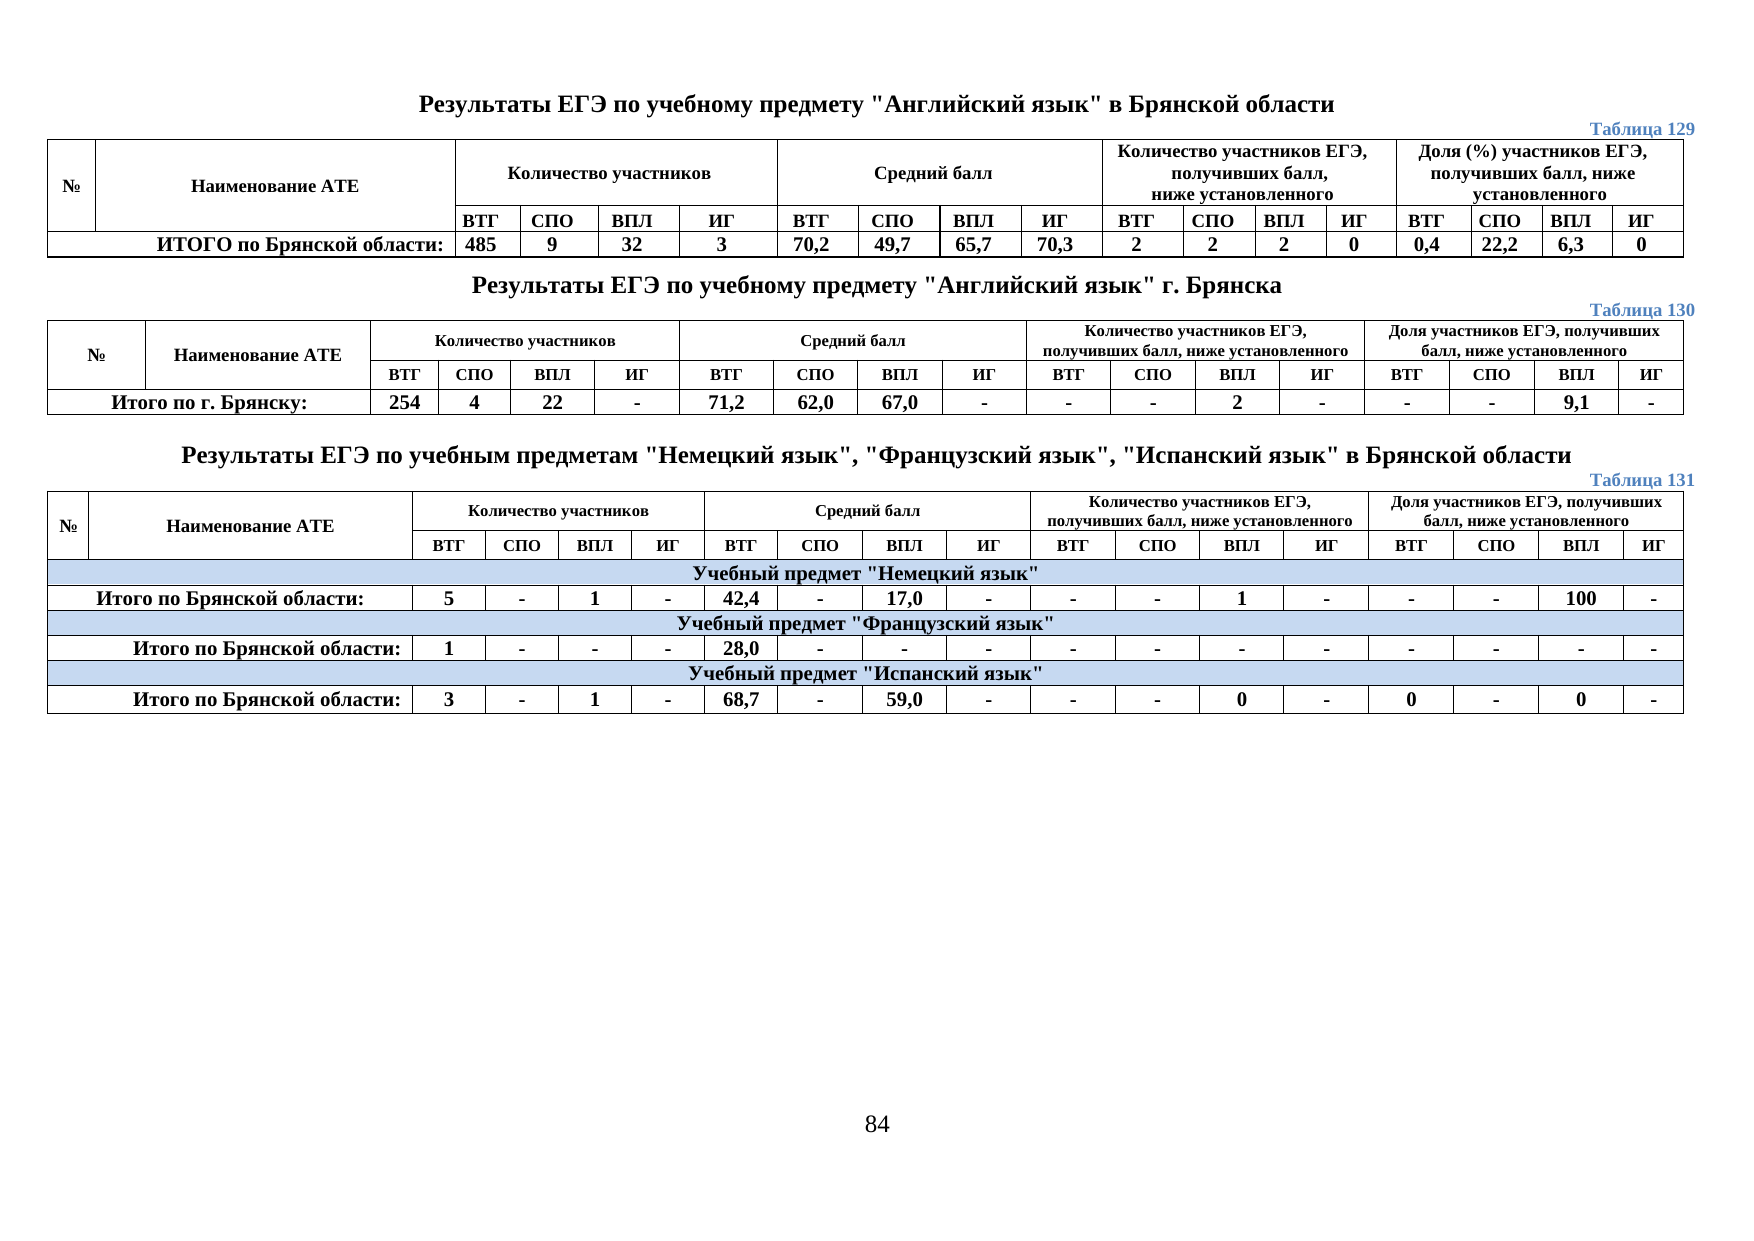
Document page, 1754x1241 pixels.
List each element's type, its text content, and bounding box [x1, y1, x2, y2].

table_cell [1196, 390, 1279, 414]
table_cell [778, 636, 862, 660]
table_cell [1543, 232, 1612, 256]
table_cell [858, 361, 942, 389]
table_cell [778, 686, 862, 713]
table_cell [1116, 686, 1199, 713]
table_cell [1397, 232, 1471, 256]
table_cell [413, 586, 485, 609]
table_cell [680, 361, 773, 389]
text Результаты ЕГЭ по учебному предмету "Английский язык" в Брянской области [59, 89, 1695, 117]
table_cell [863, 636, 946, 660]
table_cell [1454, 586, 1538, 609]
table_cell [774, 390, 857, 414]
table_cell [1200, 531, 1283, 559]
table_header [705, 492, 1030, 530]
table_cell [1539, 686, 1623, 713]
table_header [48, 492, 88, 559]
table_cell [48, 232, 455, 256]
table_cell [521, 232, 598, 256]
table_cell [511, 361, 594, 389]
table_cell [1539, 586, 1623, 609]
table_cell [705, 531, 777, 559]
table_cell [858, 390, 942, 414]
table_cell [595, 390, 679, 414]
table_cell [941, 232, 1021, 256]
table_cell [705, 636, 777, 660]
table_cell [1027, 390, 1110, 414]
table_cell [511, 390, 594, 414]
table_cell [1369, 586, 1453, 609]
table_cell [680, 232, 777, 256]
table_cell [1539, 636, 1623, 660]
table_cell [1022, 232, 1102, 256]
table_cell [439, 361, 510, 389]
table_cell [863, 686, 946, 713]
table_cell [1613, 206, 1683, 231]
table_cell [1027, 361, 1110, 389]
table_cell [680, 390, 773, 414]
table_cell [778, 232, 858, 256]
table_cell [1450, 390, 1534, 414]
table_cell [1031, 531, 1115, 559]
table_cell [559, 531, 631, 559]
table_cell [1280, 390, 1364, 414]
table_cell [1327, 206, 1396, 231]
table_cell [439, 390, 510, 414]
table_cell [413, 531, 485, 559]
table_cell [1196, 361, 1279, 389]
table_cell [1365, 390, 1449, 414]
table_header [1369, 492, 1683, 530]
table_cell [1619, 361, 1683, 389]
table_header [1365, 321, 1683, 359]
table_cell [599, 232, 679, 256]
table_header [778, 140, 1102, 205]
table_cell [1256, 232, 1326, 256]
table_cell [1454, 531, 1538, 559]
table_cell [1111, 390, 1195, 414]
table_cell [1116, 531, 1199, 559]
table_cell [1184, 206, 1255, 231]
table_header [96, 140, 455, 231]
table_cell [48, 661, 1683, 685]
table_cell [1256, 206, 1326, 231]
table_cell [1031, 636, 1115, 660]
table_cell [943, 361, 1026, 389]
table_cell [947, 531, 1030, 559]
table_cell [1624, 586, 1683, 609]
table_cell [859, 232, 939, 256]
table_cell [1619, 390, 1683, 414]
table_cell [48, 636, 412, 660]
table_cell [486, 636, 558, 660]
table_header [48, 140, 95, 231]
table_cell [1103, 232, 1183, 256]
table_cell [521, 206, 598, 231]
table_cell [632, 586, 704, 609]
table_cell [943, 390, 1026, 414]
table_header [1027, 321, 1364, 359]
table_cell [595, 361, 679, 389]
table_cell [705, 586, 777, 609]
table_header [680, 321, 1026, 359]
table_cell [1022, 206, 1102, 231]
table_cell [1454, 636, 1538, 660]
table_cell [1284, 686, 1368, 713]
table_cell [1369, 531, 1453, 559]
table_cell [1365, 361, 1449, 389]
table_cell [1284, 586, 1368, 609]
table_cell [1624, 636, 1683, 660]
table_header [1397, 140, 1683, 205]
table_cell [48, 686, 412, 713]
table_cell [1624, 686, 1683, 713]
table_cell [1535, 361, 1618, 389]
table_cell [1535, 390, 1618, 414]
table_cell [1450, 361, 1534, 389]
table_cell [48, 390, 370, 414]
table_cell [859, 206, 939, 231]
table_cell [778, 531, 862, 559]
text Результаты ЕГЭ по учебному предмету "Английский язык" г. Брянска [59, 270, 1695, 299]
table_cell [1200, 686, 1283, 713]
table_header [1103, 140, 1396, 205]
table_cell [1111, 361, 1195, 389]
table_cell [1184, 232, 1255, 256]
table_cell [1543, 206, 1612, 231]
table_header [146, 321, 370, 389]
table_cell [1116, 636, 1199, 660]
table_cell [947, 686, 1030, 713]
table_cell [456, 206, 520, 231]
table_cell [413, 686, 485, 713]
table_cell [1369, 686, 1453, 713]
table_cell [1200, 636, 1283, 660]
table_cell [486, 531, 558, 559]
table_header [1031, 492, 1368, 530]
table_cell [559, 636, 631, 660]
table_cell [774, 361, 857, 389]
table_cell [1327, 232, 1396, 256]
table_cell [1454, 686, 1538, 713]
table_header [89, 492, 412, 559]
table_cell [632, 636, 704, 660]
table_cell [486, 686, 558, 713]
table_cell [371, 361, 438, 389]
text Результаты ЕГЭ по учебным предметам "Немецкий язык", "Французский язык", "Испанский язык" в Брянской области [59, 440, 1695, 469]
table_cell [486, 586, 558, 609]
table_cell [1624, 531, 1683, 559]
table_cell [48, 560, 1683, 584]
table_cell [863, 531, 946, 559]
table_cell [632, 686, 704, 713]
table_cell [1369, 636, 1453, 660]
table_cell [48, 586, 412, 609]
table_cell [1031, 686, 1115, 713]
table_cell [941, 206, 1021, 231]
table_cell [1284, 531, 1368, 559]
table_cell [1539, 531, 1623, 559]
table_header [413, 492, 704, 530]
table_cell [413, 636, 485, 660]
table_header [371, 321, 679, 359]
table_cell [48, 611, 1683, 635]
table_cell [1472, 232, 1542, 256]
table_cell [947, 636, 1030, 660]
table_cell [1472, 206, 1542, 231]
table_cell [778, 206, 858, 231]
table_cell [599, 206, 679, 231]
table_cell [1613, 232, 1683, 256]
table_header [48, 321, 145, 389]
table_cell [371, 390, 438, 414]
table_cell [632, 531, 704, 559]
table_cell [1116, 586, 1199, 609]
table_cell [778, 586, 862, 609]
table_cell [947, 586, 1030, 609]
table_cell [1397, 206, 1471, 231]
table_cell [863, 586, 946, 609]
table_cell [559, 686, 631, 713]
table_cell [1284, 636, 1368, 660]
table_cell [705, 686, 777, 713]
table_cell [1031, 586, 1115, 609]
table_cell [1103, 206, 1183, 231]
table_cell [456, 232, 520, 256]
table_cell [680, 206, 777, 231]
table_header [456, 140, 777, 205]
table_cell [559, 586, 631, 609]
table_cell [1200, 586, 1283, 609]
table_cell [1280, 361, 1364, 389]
